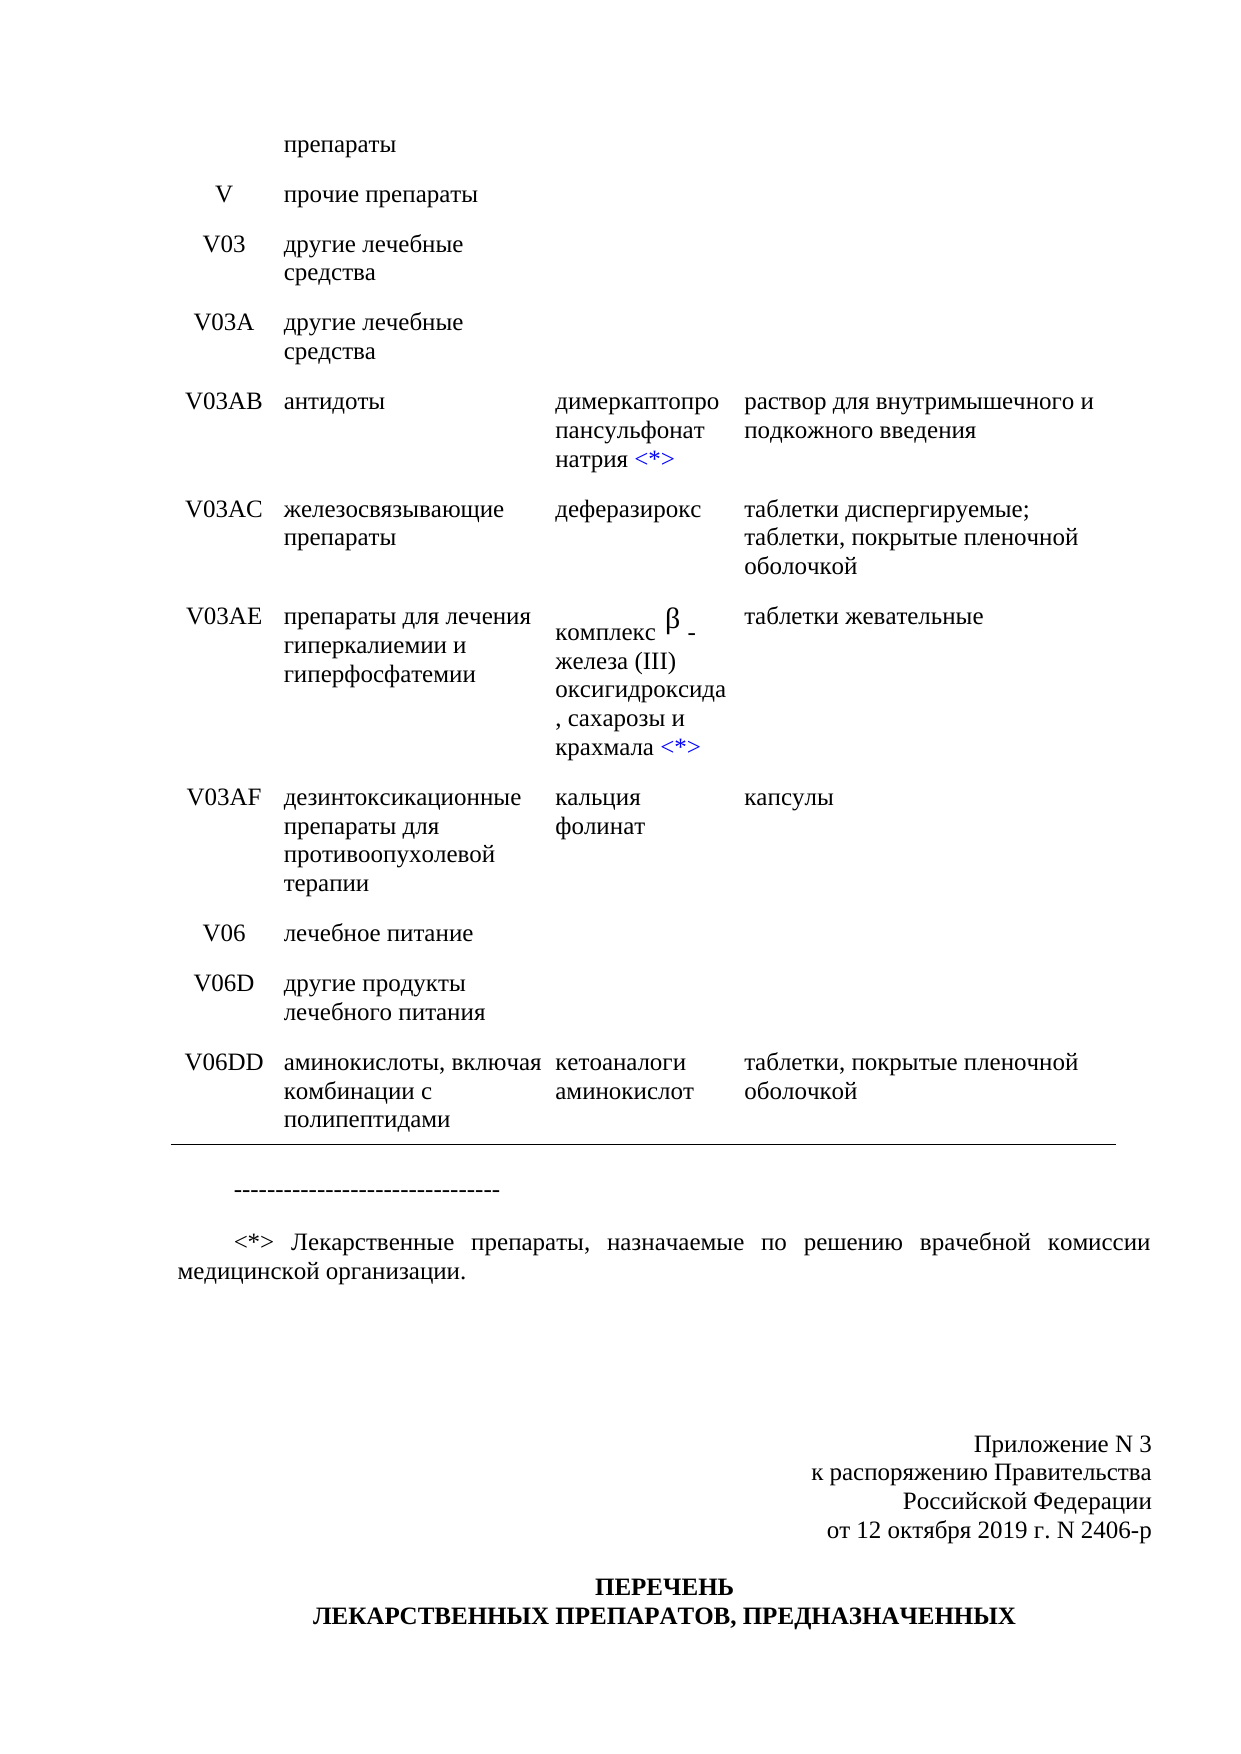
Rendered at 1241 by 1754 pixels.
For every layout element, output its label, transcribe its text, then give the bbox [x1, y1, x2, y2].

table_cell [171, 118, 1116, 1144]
text Российской Федерации [177, 1486, 1152, 1515]
text от 12 октября 2019 г. N 2406-р [177, 1515, 1152, 1544]
text -------------------------------- [177, 1174, 1152, 1202]
text к распоряжению Правительства [177, 1457, 1152, 1486]
title ЛЕКАРСТВЕННЫХ ПРЕПАРАТОВ, ПРЕДНАЗНАЧЕННЫХ [177, 1601, 1152, 1630]
text Приложение N 3 [177, 1429, 1152, 1457]
title ПЕРЕЧЕНЬ [177, 1572, 1152, 1601]
text <*> Лекарственные препараты, назначаемые по решению врачебной комиссии медицинской организации. [177, 1227, 1152, 1285]
